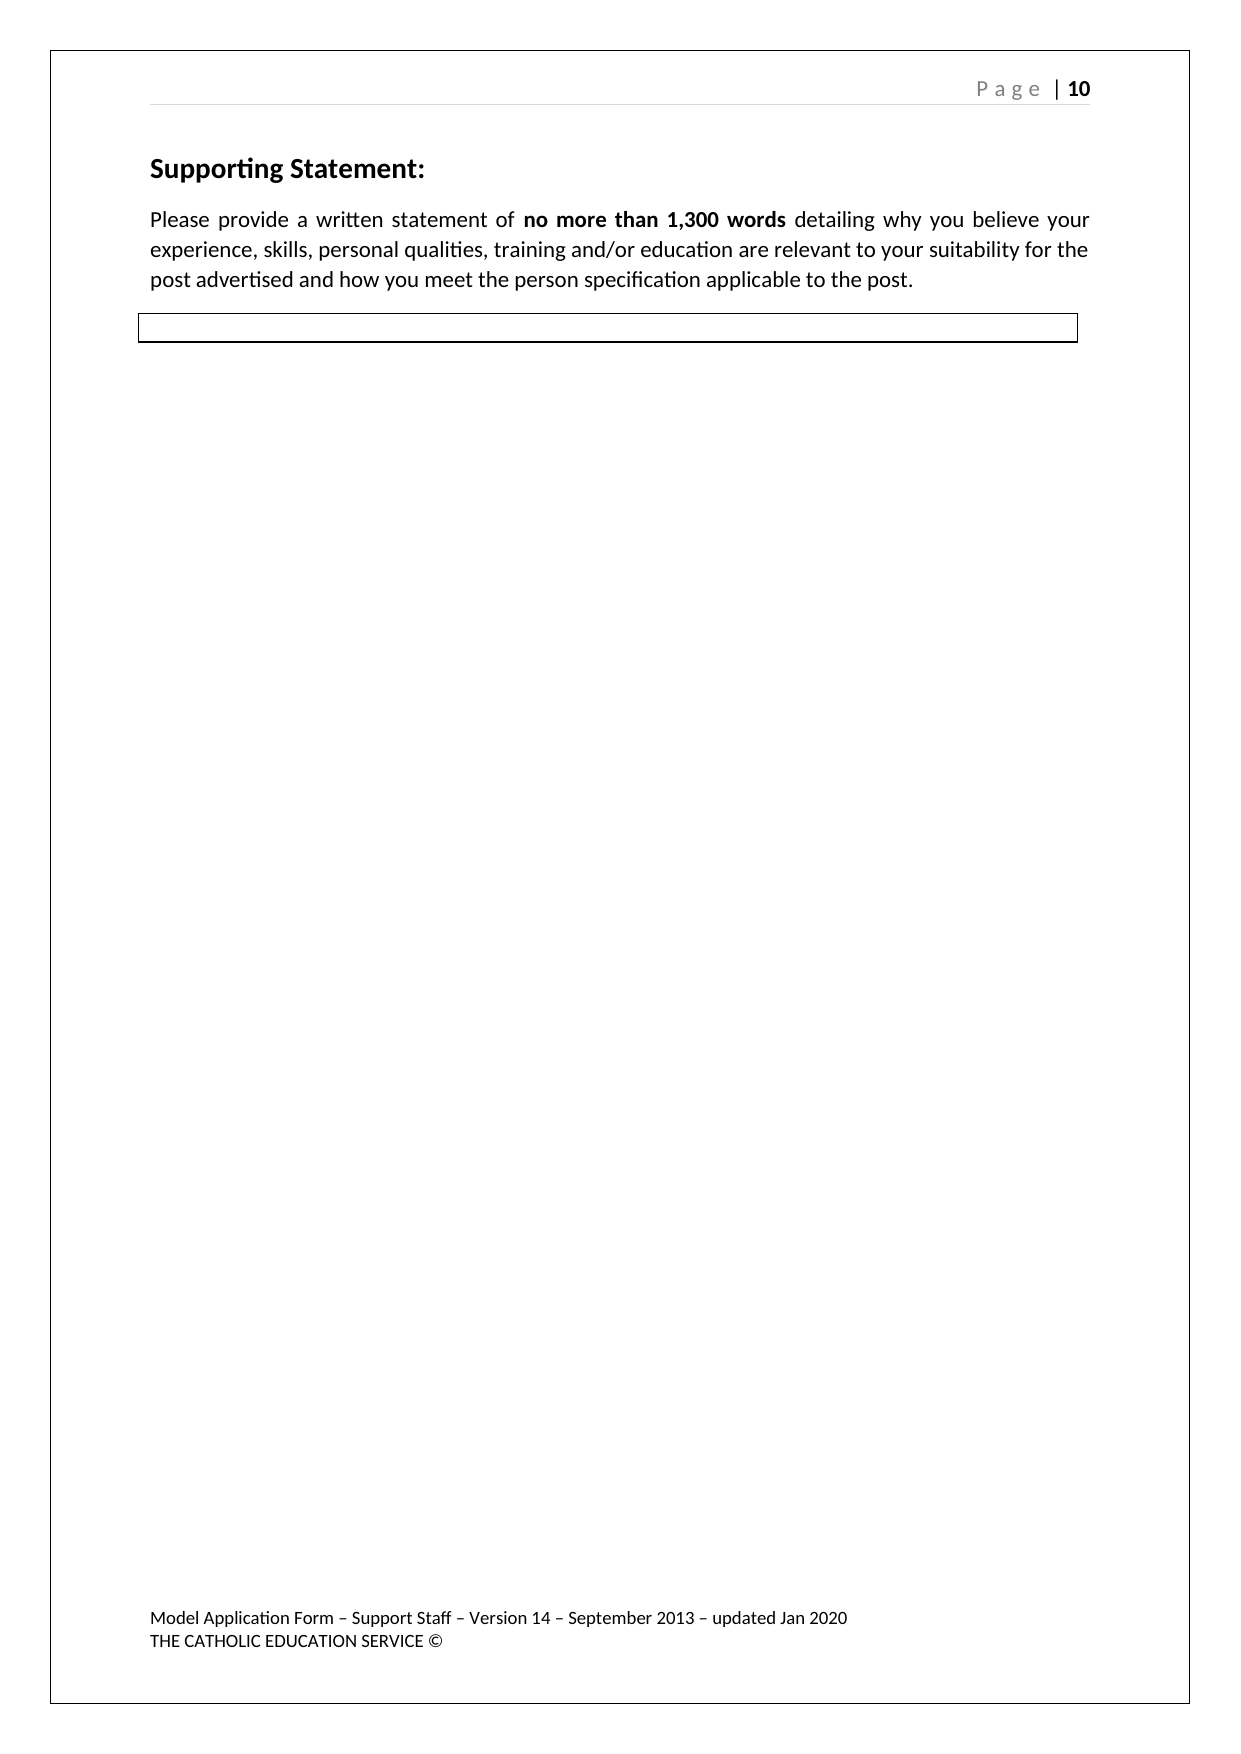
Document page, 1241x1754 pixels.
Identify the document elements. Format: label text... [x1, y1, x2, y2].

table_header [139, 314, 1077, 341]
text Please provide a written statement of no more than 1,300 words detailing why you believe your experience, skills, personal qualities, training and/or education are relevant to your suitability for the post advertised and how you meet the person specification applicable to the post. [150, 205, 1090, 293]
text Supporting Statement: [150, 150, 1090, 186]
